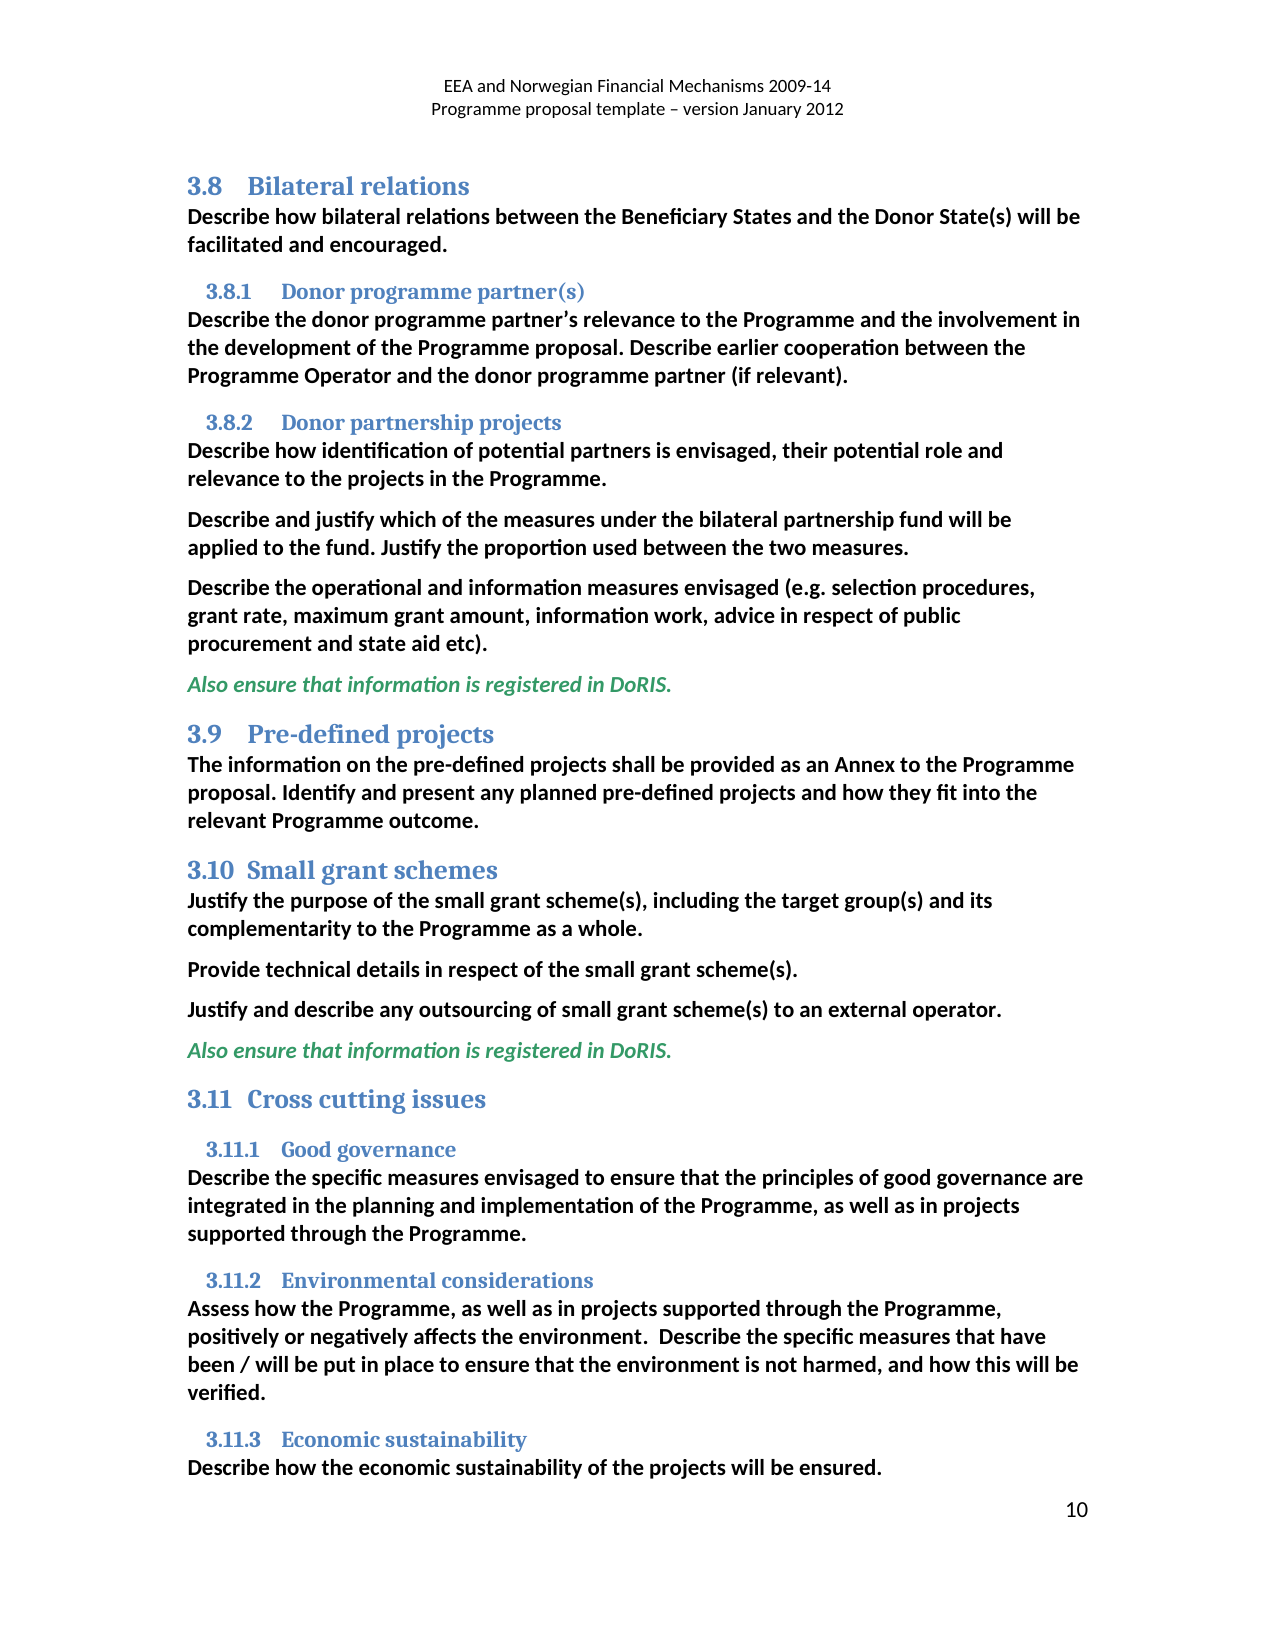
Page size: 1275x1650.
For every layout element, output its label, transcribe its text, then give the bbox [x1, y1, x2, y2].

subtitle Cross cutting issues [187, 1084, 1088, 1116]
text Describe the operational and information measures envisaged (e.g. selection procedures, grant rate, maximum grant amount, information work, advice in respect of public procurement and state aid etc). [187, 573, 1088, 658]
text Describe how bilateral relations between the Beneficiary States and the Donor State(s) will be facilitated and encouraged. [187, 202, 1088, 258]
text Describe how identification of potential partners is envisaged, their potential role and relevance to the projects in the Programme. [187, 436, 1088, 492]
text Provide technical details in respect of the small grant scheme(s). [187, 955, 1088, 983]
subtitle Donor partnership projects [206, 410, 1088, 436]
text Justify the purpose of the small grant scheme(s), including the target group(s) and its complementarity to the Programme as a whole. [187, 886, 1088, 942]
subtitle Donor programme partner(s) [206, 279, 1088, 305]
subtitle Bilateral relations [187, 171, 1088, 202]
text Justify and describe any outsourcing of small grant scheme(s) to an external operator. [187, 995, 1088, 1023]
text Assess how the Programme, as well as in projects supported through the Programme, positively or negatively affects the environment. Describe the specific measures that have been / will be put in place to ensure that the environment is not harmed, and how this will be verified. [187, 1294, 1088, 1406]
text Describe how the economic sustainability of the projects will be ensured. [187, 1453, 1088, 1481]
text The information on the pre-defined projects shall be provided as an Annex to the Programme proposal. Identify and present any planned pre-defined projects and how they fit into the relevant Programme outcome. [187, 750, 1088, 834]
subtitle Pre-defined projects [187, 719, 1088, 750]
subtitle Environmental considerations [206, 1268, 1088, 1294]
subtitle Small grant schemes [187, 855, 1088, 886]
text Describe the specific measures envisaged to ensure that the principles of good governance are integrated in the planning and implementation of the Programme, as well as in projects supported through the Programme. [187, 1163, 1088, 1247]
text Describe and justify which of the measures under the bilateral partnership fund will be applied to the fund. Justify the proportion used between the two measures. [187, 505, 1088, 561]
subtitle Good governance [206, 1137, 1088, 1163]
text Also ensure that information is registered in DoRIS. [187, 670, 1088, 698]
text Describe the donor programme partner’s relevance to the Programme and the involvement in the development of the Programme proposal. Describe earlier cooperation between the Programme Operator and the donor programme partner (if relevant). [187, 305, 1088, 389]
text Also ensure that information is registered in DoRIS. [187, 1036, 1088, 1064]
subtitle Economic sustainability [206, 1427, 1088, 1453]
